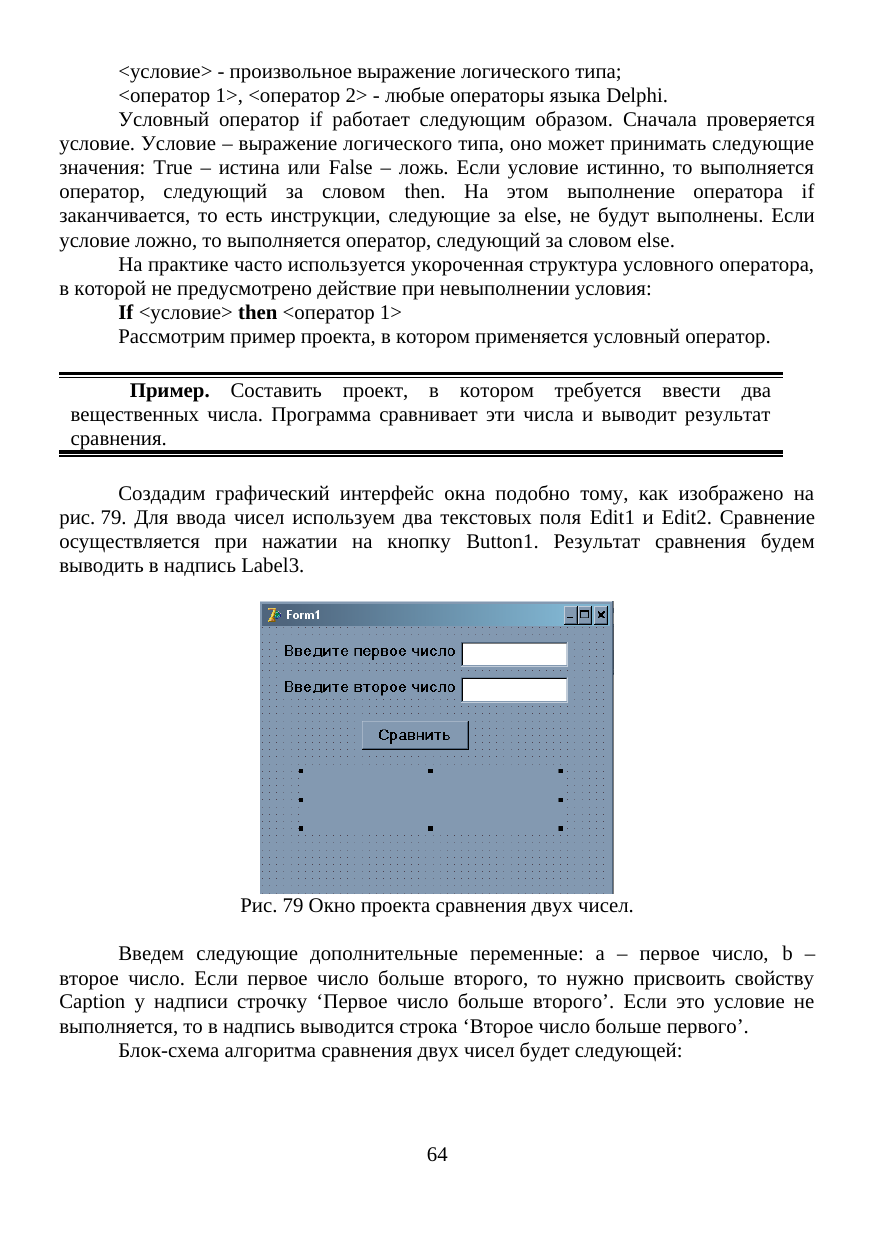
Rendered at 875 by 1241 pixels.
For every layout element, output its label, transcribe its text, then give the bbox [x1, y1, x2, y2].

text На практике часто используется укороченная структура условного оператора, в которой не предусмотрено действие при невыполнении условия: [59, 252, 815, 300]
text Условный оператор if работает следующим образом. Сначала проверяется условие. Условие – выражение логического типа, оно может принимать следующие значения: True – истина или False – ложь. Если условие истинно, то выполняется оператор, следующий за словом then. На этом выполнение оператора if заканчивается, то есть инструкции, следующие за else, не будут выполнены. Если условие ложно, то выполняется оператор, следующий за словом else. [59, 107, 815, 252]
text <оператор 1>, <оператор 2> - любые операторы языка Delphi. [59, 83, 815, 107]
text Рис. 79 Окно проекта сравнения двух чисел. [59, 893, 815, 917]
text Рассмотрим пример проекта, в котором применяется условный оператор. [59, 324, 815, 348]
text If <условие> then <оператор 1> [59, 300, 815, 324]
text <условие> - произвольное выражение логического типа; [59, 59, 815, 83]
table_header Пример. Составить проект, в котором требуется ввести два вещественных числа. Программа сравнивает эти числа и выводит результат сравнения. [59, 378, 783, 450]
text Блок-схема алгоритма сравнения двух чисел будет следующей: [59, 1038, 815, 1062]
text Введем следующие дополнительные переменные: а – первое число, b – второе число. Если первое число больше второго, то нужно присвоить свойству Caption y надписи строчку ‘Первое число больше второго’. Если это условие не выполняется, то в надпись выводится строка ‘Второе число больше первого’. [59, 941, 815, 1038]
text Создадим графический интерфейс окна подобно тому, как изображено на рис. 79. Для ввода чисел используем два текстовых поля Edit1 и Edit2. Сравнение осуществляется при нажатии на кнопку Button1. Результат сравнения будем выводить в надпись Label3. [59, 481, 815, 577]
picture [260, 601, 614, 894]
